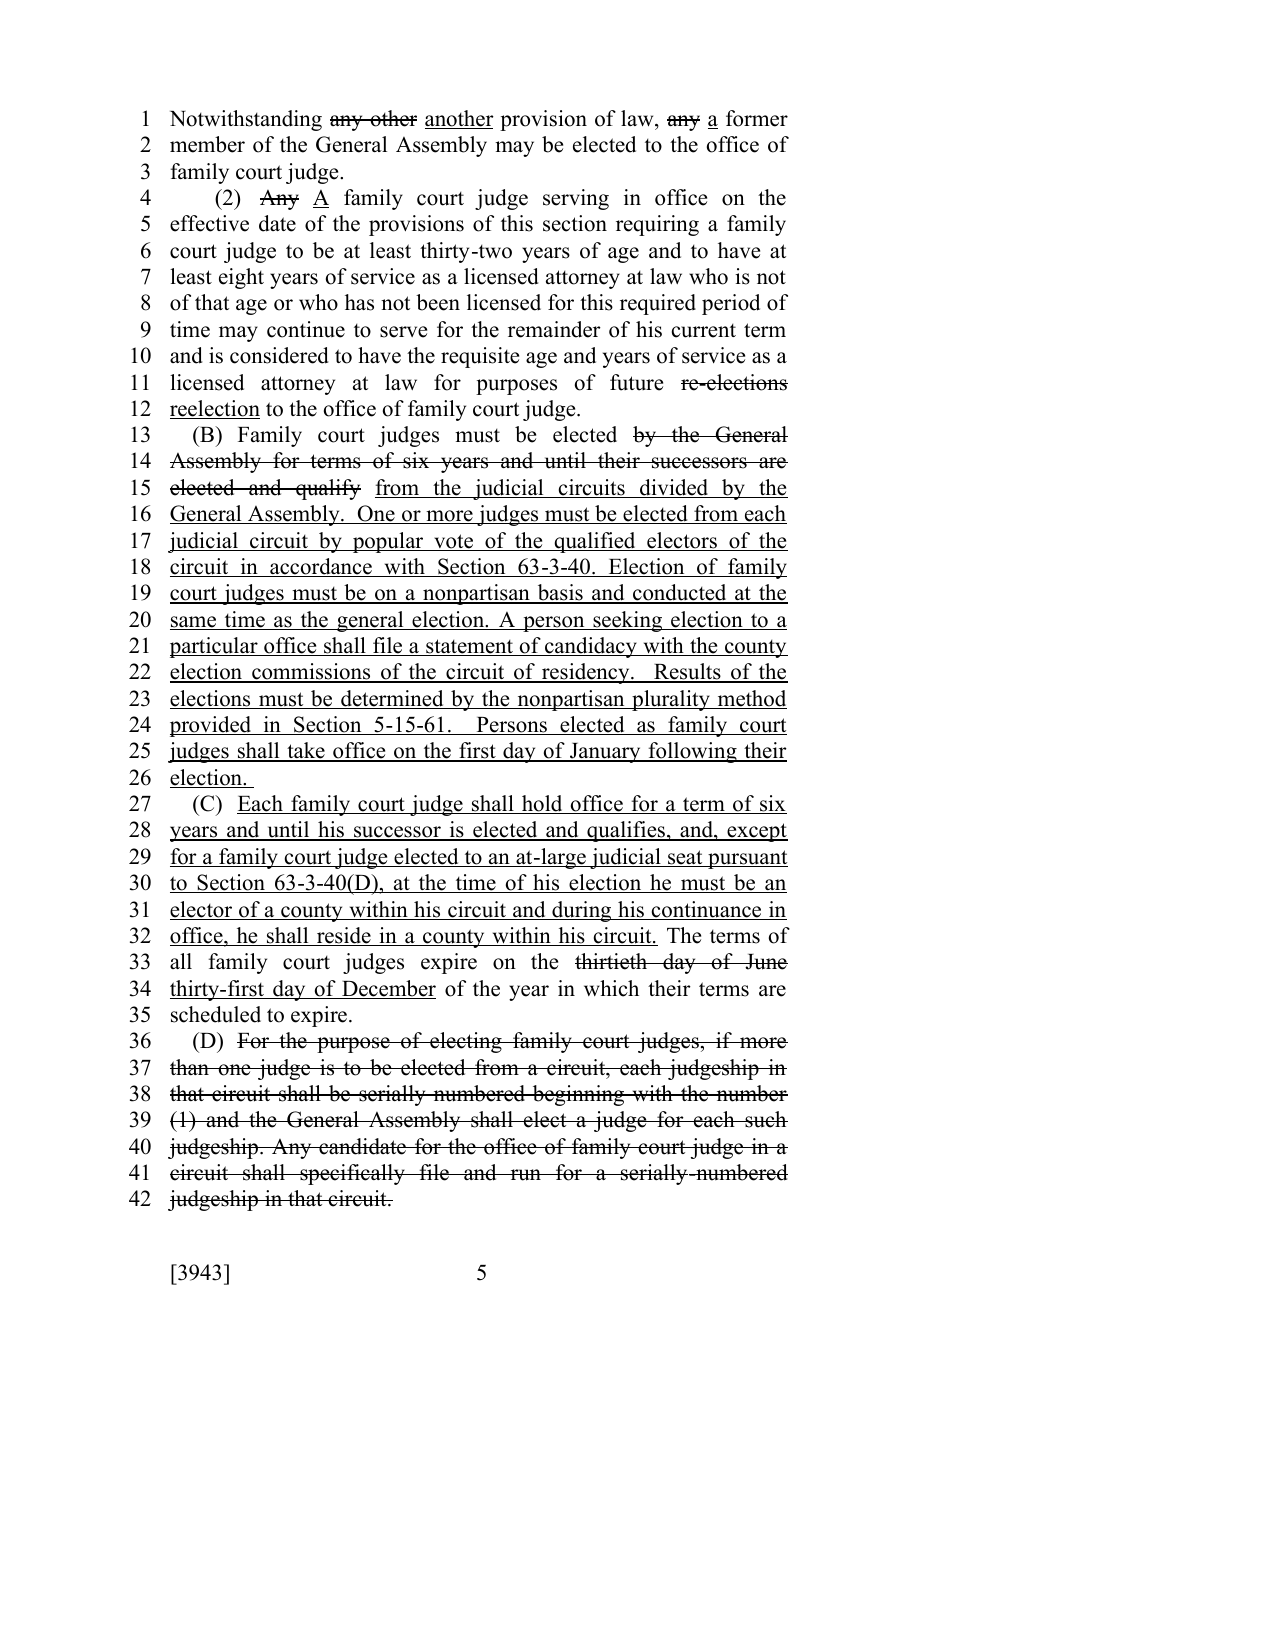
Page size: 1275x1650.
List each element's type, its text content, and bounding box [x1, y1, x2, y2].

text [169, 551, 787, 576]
text (D) For the purpose of electing family court judges, if more than one judge is to be elected from a circuit, each judgeship in that circuit shall be serially numbered beginning with the number (1) and the General Assembly shall elect a judge for each such judgeship. Any candidate for the office of family court judge in a circuit shall specifically file and run for a serially-numbered judgeship in that circuit. [169, 1027, 787, 1068]
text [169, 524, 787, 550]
text (2) Any A family court judge serving in office on the effective date of the provisions of this section requiring a family court judge to be at least thirty-two years of age and to have at least eight years of service as a licensed attorney at law who is not of that age or who has not been licensed for this required period of time may continue to serve for the remainder of his current term and is considered to have the requisite age and years of service as a licensed attorney at law for purposes of future re-elections reelection to the office of family court judge. [169, 184, 787, 421]
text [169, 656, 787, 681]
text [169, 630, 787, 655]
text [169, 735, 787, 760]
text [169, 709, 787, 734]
text (C) Each family court judge shall hold office for a term of six years and until his successor is elected and qualifies, and, except for a family court judge elected to an at-large judicial seat pursuant to Section 63-3-40(D), at the time of his election he must be an elector of a county within his circuit and during his continuance in office, he shall reside in a county within his circuit. The terms of all family court judges expire on the thirtieth day of June thirty-first day of December of the year in which their terms are scheduled to expire. [169, 920, 787, 1027]
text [169, 105, 787, 184]
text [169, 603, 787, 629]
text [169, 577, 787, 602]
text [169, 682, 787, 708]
